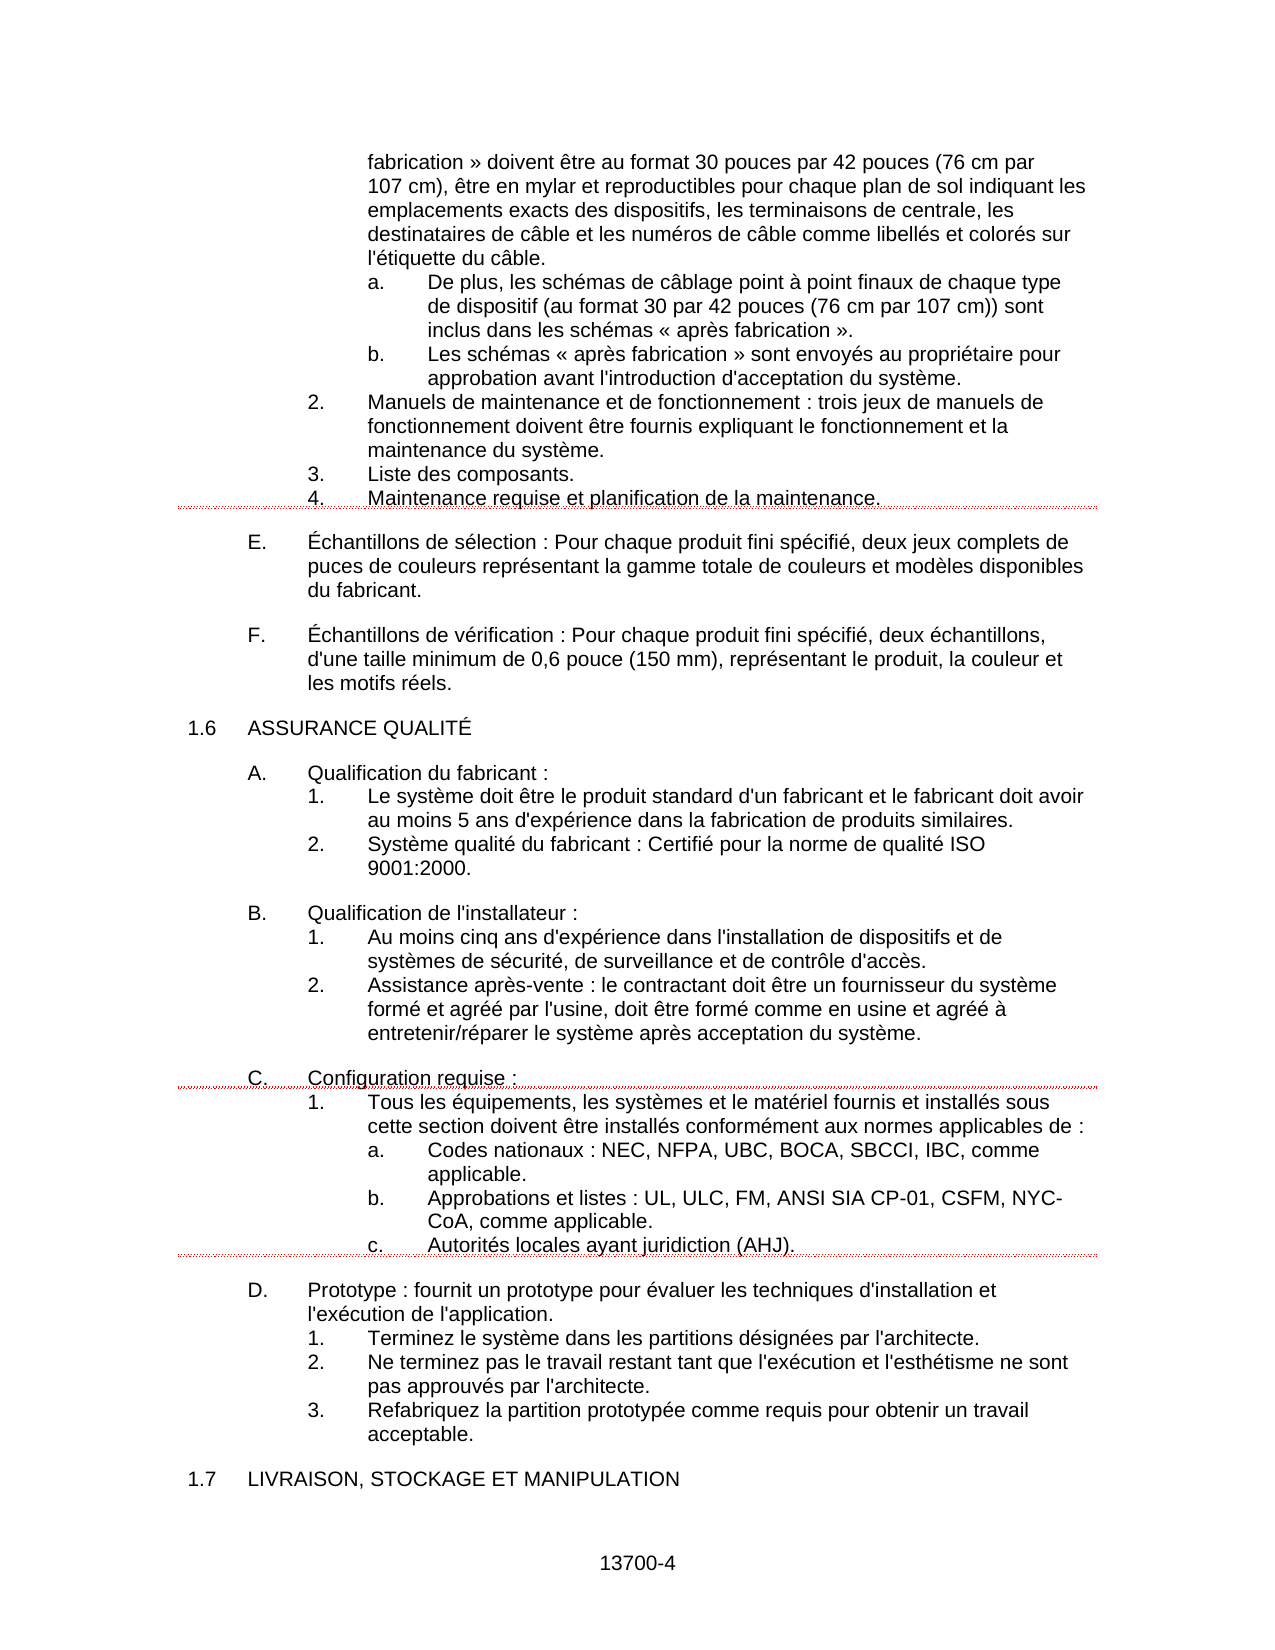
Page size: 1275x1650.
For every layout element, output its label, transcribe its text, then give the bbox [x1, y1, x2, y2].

list ASSURANCE QUALITÉ [187, 716, 1087, 739]
list Système qualité du fabricant : Certifié pour la norme de qualité ISO 9001:2000. [307, 832, 1087, 880]
list De plus, les schémas de câblage point à point finaux de chaque type de dispositif (au format 30 par 42 pouces (76 cm par 107 cm)) sont inclus dans les schémas « après fabrication ». [367, 270, 1087, 342]
list Refabriquez la partition prototypée comme requis pour obtenir un travail acceptable. [307, 1398, 1087, 1446]
list Configuration requise : [247, 1066, 1087, 1089]
list Le système doit être le produit standard d'un fabricant et le fabricant doit avoir au moins 5 ans d'expérience dans la fabrication de produits similaires. [307, 784, 1087, 832]
list Les schémas « après fabrication » sont envoyés au propriétaire pour approbation avant l'introduction d'acceptation du système. [367, 342, 1087, 389]
list Codes nationaux : NEC, NFPA, UBC, BOCA, SBCCI, IBC, comme applicable. [367, 1137, 1087, 1185]
list Au moins cinq ans d'expérience dans l'installation de dispositifs et de systèmes de sécurité, de surveillance et de contrôle d'accès. [307, 925, 1087, 973]
list Maintenance requise et planification de la maintenance. [307, 485, 1087, 509]
list Ne terminez pas le travail restant tant que l'exécution et l'esthétisme ne sont pas approuvés par l'architecte. [307, 1350, 1087, 1398]
list LIVRAISON, STOCKAGE ET MANIPULATION [187, 1467, 1087, 1491]
list Qualification du fabricant : [247, 760, 1087, 784]
list Tous les équipements, les systèmes et le matériel fournis et installés sous cette section doivent être installés conformément aux normes applicables de : [307, 1089, 1087, 1137]
list Qualification de l'installateur : [247, 901, 1087, 925]
list Manuels de maintenance et de fonctionnement : trois jeux de manuels de fonctionnement doivent être fournis expliquant le fonctionnement et la maintenance du système. [307, 389, 1087, 461]
list Terminez le système dans les partitions désignées par l'architecte. [307, 1326, 1087, 1350]
list Échantillons de vérification : Pour chaque produit fini spécifié, deux échantillons, d'une taille minimum de 0,6 pouce (150 mm), représentant le produit, la couleur et les motifs réels. [247, 623, 1087, 695]
list Autorités locales ayant juridiction (AHJ). [367, 1233, 1087, 1257]
list Approbations et listes : UL, ULC, FM, ANSI SIA CP-01, CSFM, NYC-CoA, comme applicable. [367, 1185, 1087, 1233]
list Assistance après-vente : le contractant doit être un fournisseur du système formé et agréé par l'usine, doit être formé comme en usine et agréé à entretenir/réparer le système après acceptation du système. [307, 973, 1087, 1045]
list Échantillons de sélection : Pour chaque produit fini spécifié, deux jeux complets de puces de couleurs représentant la gamme totale de couleurs et modèles disponibles du fabricant. [247, 530, 1087, 602]
list Liste des composants. [307, 461, 1087, 485]
list Prototype : fournit un prototype pour évaluer les techniques d'installation et l'exécution de l'application. [247, 1278, 1087, 1326]
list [307, 150, 1087, 270]
